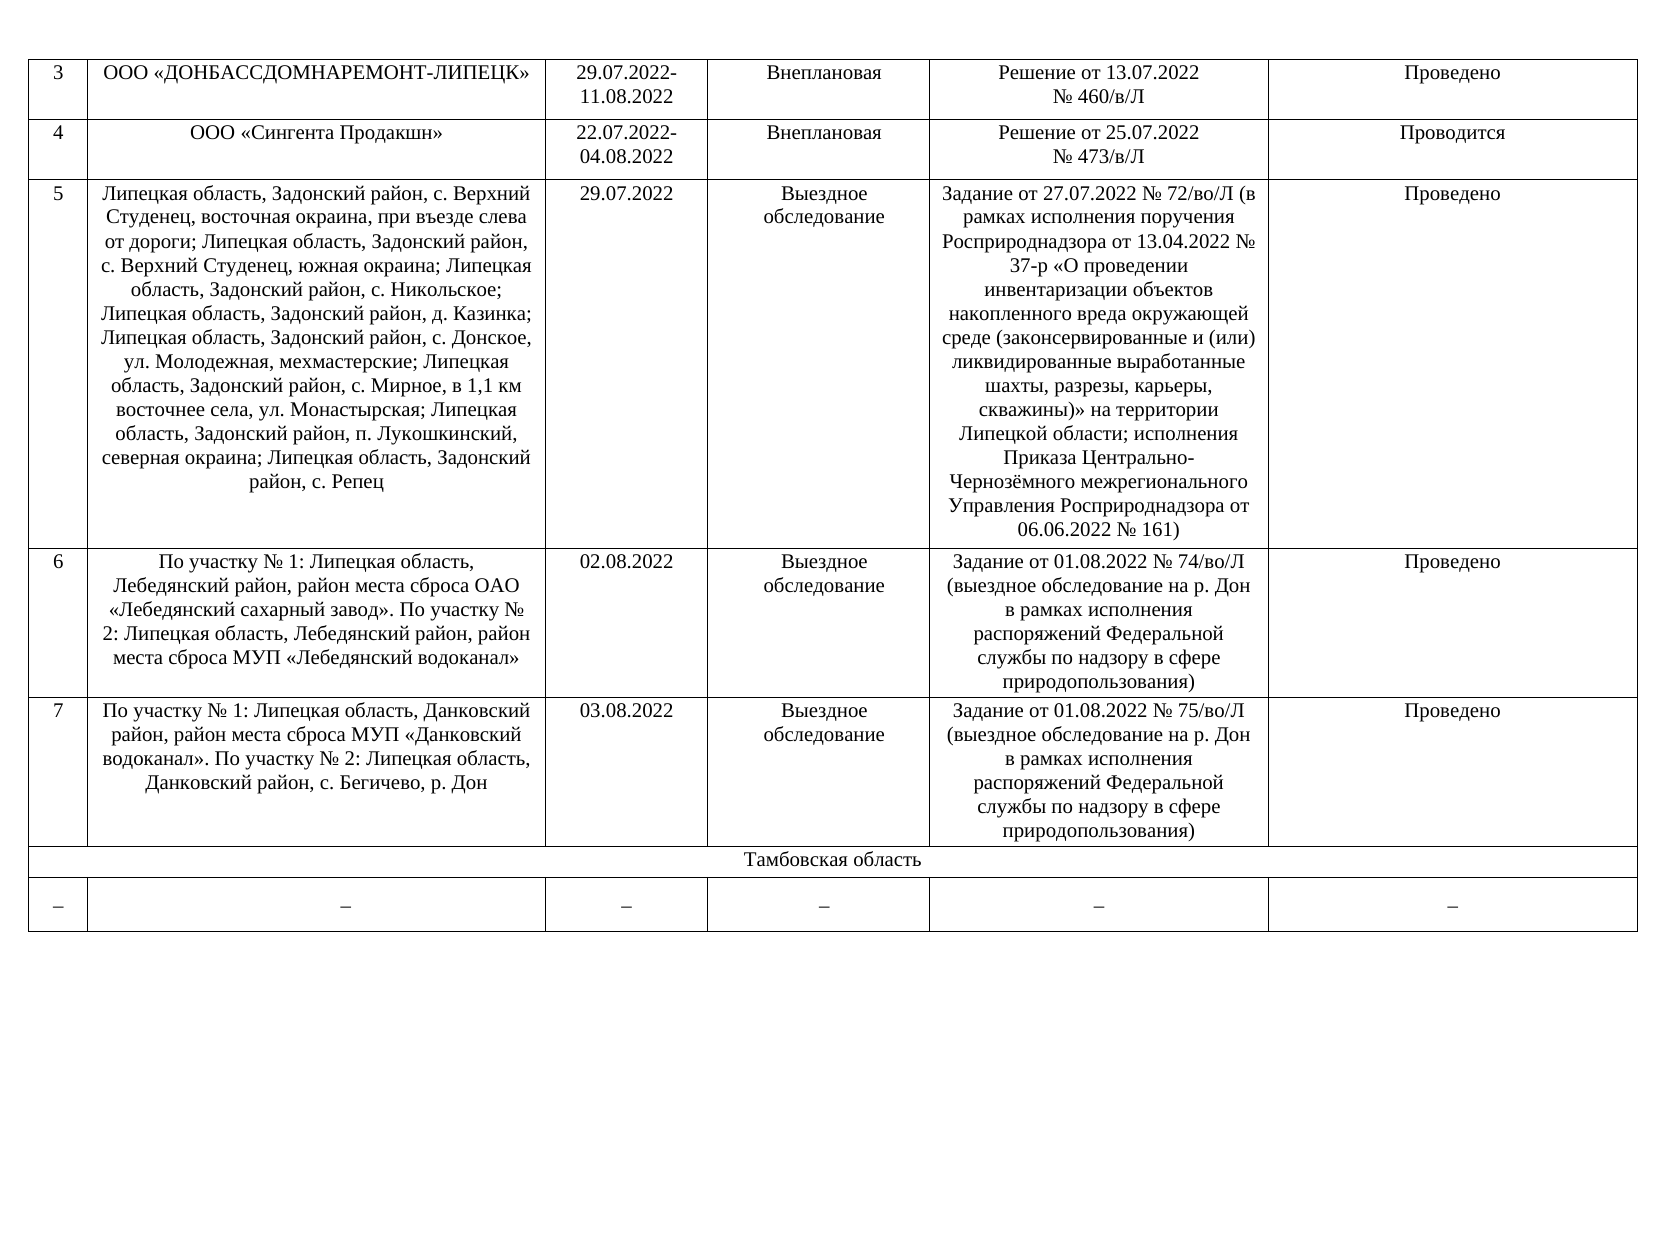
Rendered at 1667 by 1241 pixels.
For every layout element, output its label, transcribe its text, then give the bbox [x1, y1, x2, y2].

table_cell ООО «ДОНБАССДОМНАРЕМОНТ-ЛИПЕЦК» [88, 60, 545, 119]
table_cell Тамбовская область [29, 847, 1637, 877]
table_cell – [88, 878, 545, 931]
table_cell 29.07.2022 [546, 180, 707, 548]
table_cell – [930, 878, 1268, 931]
table_cell Проведено [1269, 549, 1637, 697]
table_cell Внеплановая [708, 60, 929, 119]
table_cell Решение от 13.07.2022 № 460/в/Л [930, 60, 1268, 119]
table_cell Решение от 25.07.2022 № 473/в/Л [930, 120, 1268, 179]
table_cell Проведено [1269, 60, 1637, 119]
table_cell 7 [29, 698, 87, 846]
table_cell Проводится [1269, 120, 1637, 179]
table_cell – [546, 878, 707, 931]
table_cell – [29, 878, 87, 931]
table_cell По участку № 1: Липецкая область, Лебедянский район, район места сброса ОАО «Лебедянский сахарный завод». По участку № 2: Липецкая область, Лебедянский район, район места сброса МУП «Лебедянский водоканал» [88, 549, 545, 697]
table_cell Проведено [1269, 698, 1637, 846]
table_cell Выездное обследование [708, 549, 929, 697]
table_cell Липецкая область, Задонский район, с. Верхний Студенец, восточная окраина, при въезде слева от дороги; Липецкая область, Задонский район, с. Верхний Студенец, южная окраина; Липецкая область, Задонский район, с. Никольское; Липецкая область, Задонский район, д. Казинка; Липецкая область, Задонский район, с. Донское, ул. Молодежная, мехмастерские; Липецкая область, Задонский район, с. Мирное, в 1,1 км восточнее села, ул. Монастырская; Липецкая область, Задонский район, п. Лукошкинский, северная окраина; Липецкая область, Задонский район, с. Репец [88, 180, 545, 548]
table_cell 4 [29, 120, 87, 179]
table_cell 29.07.2022-11.08.2022 [546, 60, 707, 119]
table_cell 02.08.2022 [546, 549, 707, 697]
table_cell Задание от 27.07.2022 № 72/во/Л (в рамках исполнения поручения Росприроднадзора от 13.04.2022 № 37-р «О проведении инвентаризации объектов накопленного вреда окружающей среде (законсервированные и (или) ликвидированные выработанные шахты, разрезы, карьеры, скважины)» на территории Липецкой области; исполнения Приказа Центрально-Чернозёмного межрегионального Управления Росприроднадзора от 06.06.2022 № 161) [930, 180, 1268, 548]
table_cell 5 [29, 180, 87, 548]
table_cell По участку № 1: Липецкая область, Данковский район, район места сброса МУП «Данковский водоканал». По участку № 2: Липецкая область, Данковский район, с. Бегичево, р. Дон [88, 698, 545, 846]
table_cell – [1269, 878, 1637, 931]
table_cell 22.07.2022-04.08.2022 [546, 120, 707, 179]
table_cell Выездное обследование [708, 698, 929, 846]
table_cell Задание от 01.08.2022 № 74/во/Л (выездное обследование на р. Дон в рамках исполнения распоряжений Федеральной службы по надзору в сфере природопользования) [930, 549, 1268, 697]
table_cell Выездное обследование [708, 180, 929, 548]
table_cell 3 [29, 60, 87, 119]
table_cell ООО «Сингента Продакшн» [88, 120, 545, 179]
table_cell 6 [29, 549, 87, 697]
table_cell 03.08.2022 [546, 698, 707, 846]
table_cell Проведено [1269, 180, 1637, 548]
table_cell Внеплановая [708, 120, 929, 179]
table_cell – [708, 878, 929, 931]
table_cell Задание от 01.08.2022 № 75/во/Л (выездное обследование на р. Дон в рамках исполнения распоряжений Федеральной службы по надзору в сфере природопользования) [930, 698, 1268, 846]
